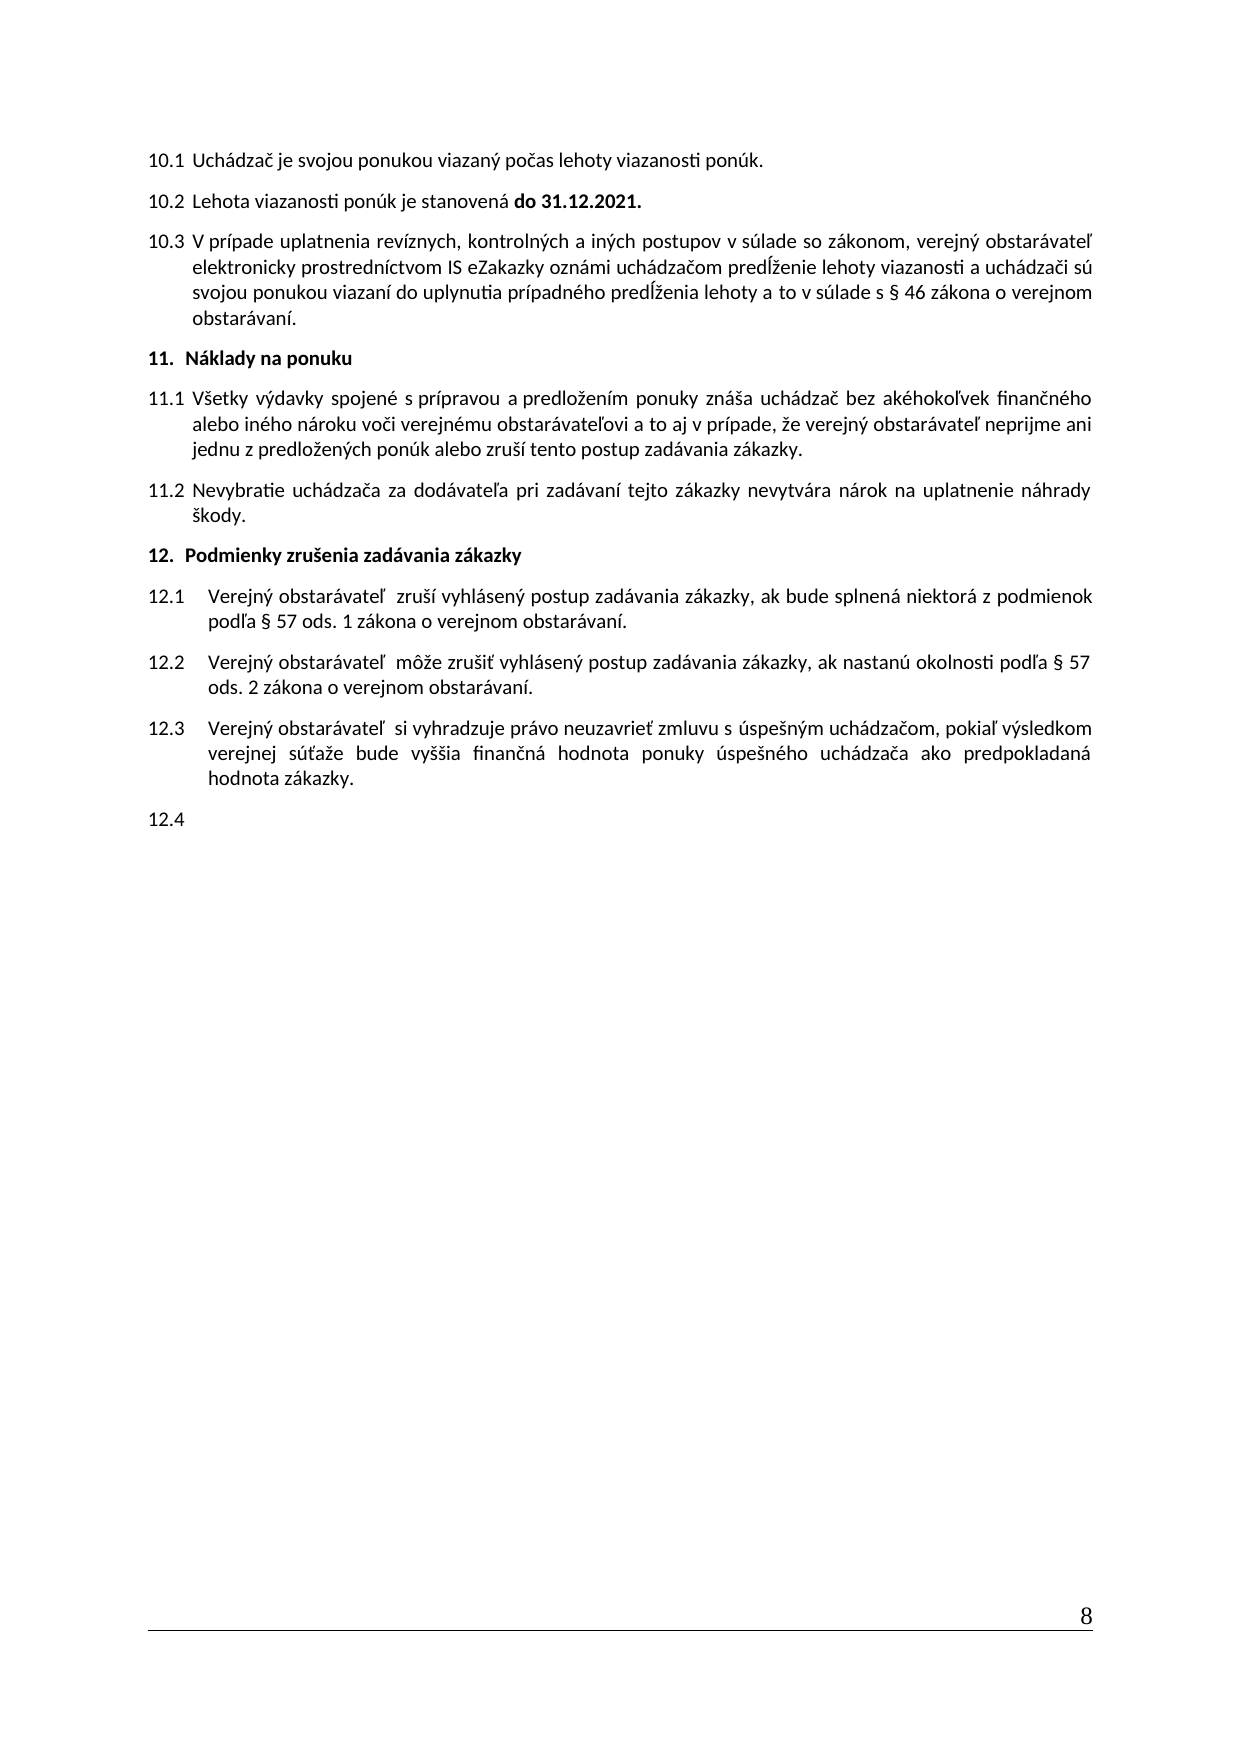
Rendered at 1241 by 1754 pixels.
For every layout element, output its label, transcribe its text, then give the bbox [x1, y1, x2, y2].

list Verejný obstarávateľ môže zrušiť vyhlásený postup zadávania zákazky, ak nastanú okolnosti podľa § 57 ods. 2 zákona o verejnom obstarávaní. [148, 649, 1093, 700]
list Verejný obstarávateľ zruší vyhlásený postup zadávania zákazky, ak bude splnená niektorá z podmienok podľa § 57 ods. 1 zákona o verejnom obstarávaní. [148, 583, 1093, 634]
list Uchádzač je svojou ponukou viazaný počas lehoty viazanosti ponúk. [148, 148, 1093, 173]
list Lehota viazanosti ponúk je stanovená do 31.12.2021. [148, 188, 1093, 213]
list Verejný obstarávateľ si vyhradzuje právo neuzavrieť zmluvu s úspešným uchádzačom, pokiaľ výsledkom verejnej súťaže bude vyššia finančná hodnota ponuky úspešného uchádzača ako predpokladaná hodnota zákazky. [148, 715, 1093, 791]
list Nevybratie uchádzača za dodávateľa pri zadávaní tejto zákazky nevytvára nárok na uplatnenie náhrady škody. [148, 477, 1093, 528]
list Všetky výdavky spojené s prípravou a predložením ponuky znáša uchádzač bez akéhokoľvek finančného alebo iného nároku voči verejnému obstarávateľovi a to aj v prípade, že verejný obstarávateľ neprijme ani jednu z predložených ponúk alebo zruší tento postup zadávania zákazky. [148, 386, 1093, 462]
list Podmienky zrušenia zadávania zákazky [148, 543, 1093, 568]
list V prípade uplatnenia revíznych, kontrolných a iných postupov v súlade so zákonom, verejný obstarávateľ elektronicky prostredníctvom IS eZakazky oznámi uchádzačom predĺženie lehoty viazanosti a uchádzači sú svojou ponukou viazaní do uplynutia prípadného predĺženia lehoty a to v súlade s § 46 zákona o verejnom obstarávaní. [148, 228, 1093, 330]
list Náklady na ponuku [148, 345, 1093, 371]
